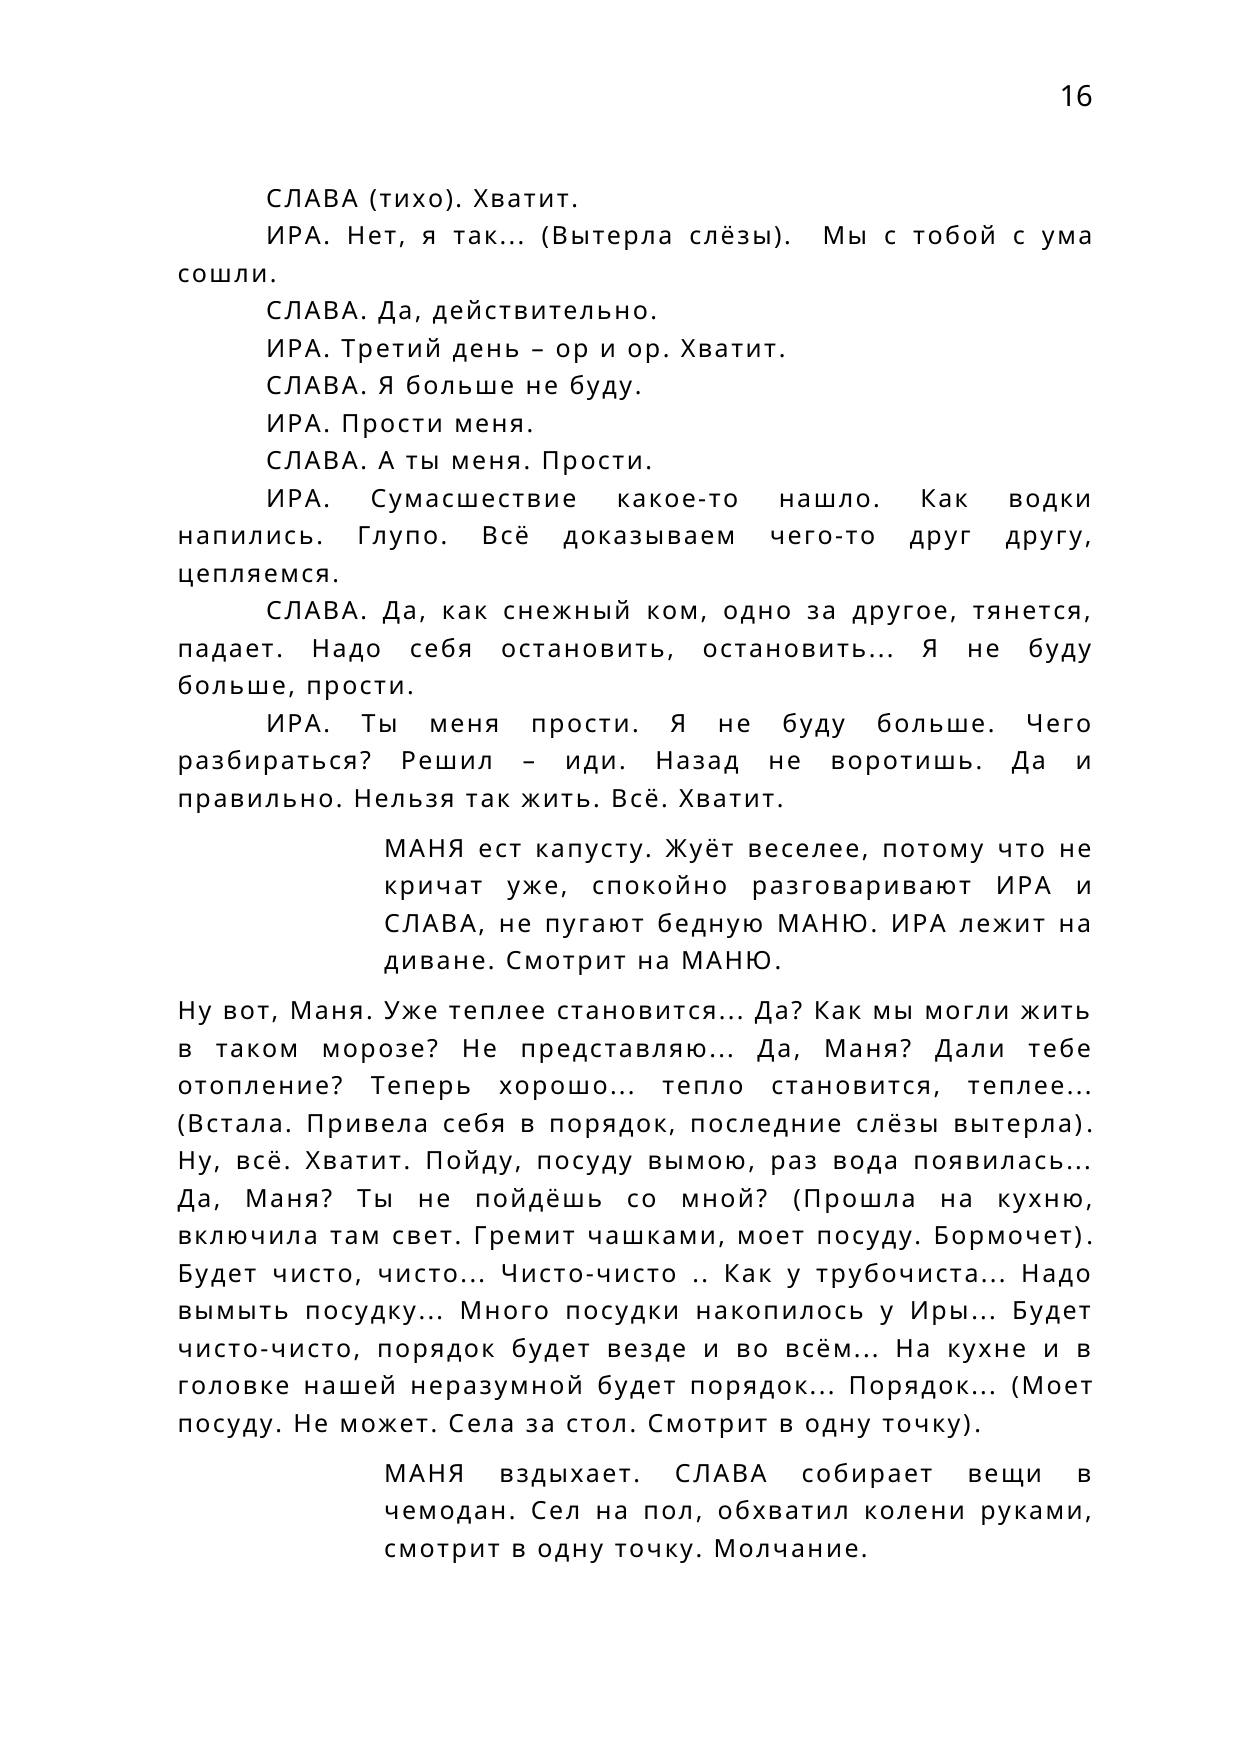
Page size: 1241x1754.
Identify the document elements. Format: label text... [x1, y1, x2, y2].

text МАНЯ вздыхает. СЛАВА собирает вещи в чемодан. Сел на пол, обхватил колени руками, смотрит в одну точку. Молчание. [384, 1452, 1092, 1565]
text СЛАВА. Я больше не буду. [177, 365, 1092, 402]
text СЛАВА (тихо). Хватит. [177, 177, 1092, 215]
text ИРА. Нет, я так... (Вытерла слёзы). Мы с тобой с ума сошли. [177, 215, 1092, 290]
text СЛАВА. А ты меня. Прости. [177, 440, 1092, 477]
text ИРА. Ты меня прости. Я не буду больше. Чего разбираться? Решил – иди. Назад не воротишь. Да и правильно. Нельзя так жить. Всё. Хватит. [177, 702, 1092, 815]
text ИРА. Сумасшествие какое-то нашло. Как водки напились. Глупо. Всё доказываем чего-то друг другу, цепляемся. [177, 477, 1092, 590]
text МАНЯ ест капусту. Жуёт веселее, потому что не кричат уже, спокойно разговаривают ИРА и СЛАВА, не пугают бедную МАНЮ. ИРА лежит на диване. Смотрит на МАНЮ. [384, 827, 1092, 977]
text СЛАВА. Да, действительно. [177, 290, 1092, 327]
text ИРА. Прости меня. [177, 402, 1092, 440]
text Ну вот, Маня. Уже теплее становится... Да? Как мы могли жить в таком морозе? Не представляю... Да, Маня? Дали тебе отопление? Теперь хорошо... тепло становится, теплее... (Встала. Привела себя в порядок, последние слёзы вытерла). Ну, всё. Хватит. Пойду, посуду вымою, раз вода появилась... Да, Маня? Ты не пойдёшь со мной? (Прошла на кухню, включила там свет. Гремит чашками, моет посуду. Бормочет). Будет чисто, чисто... Чисто-чисто .. Как у трубочиста... Надо вымыть посудку... Много посудки накопилось у Иры... Будет чисто-чисто, порядок будет везде и во всём... На кухне и в головке нашей неразумной будет порядок... Порядок... (Моет посуду. Не может. Села за стол. Смотрит в одну точку). [177, 990, 1092, 1440]
text СЛАВА. Да, как снежный ком, одно за другое, тянется, падает. Надо себя остановить, остановить... Я не буду больше, прости. [177, 590, 1092, 702]
text ИРА. Третий день – ор и ор. Хватит. [177, 327, 1092, 365]
